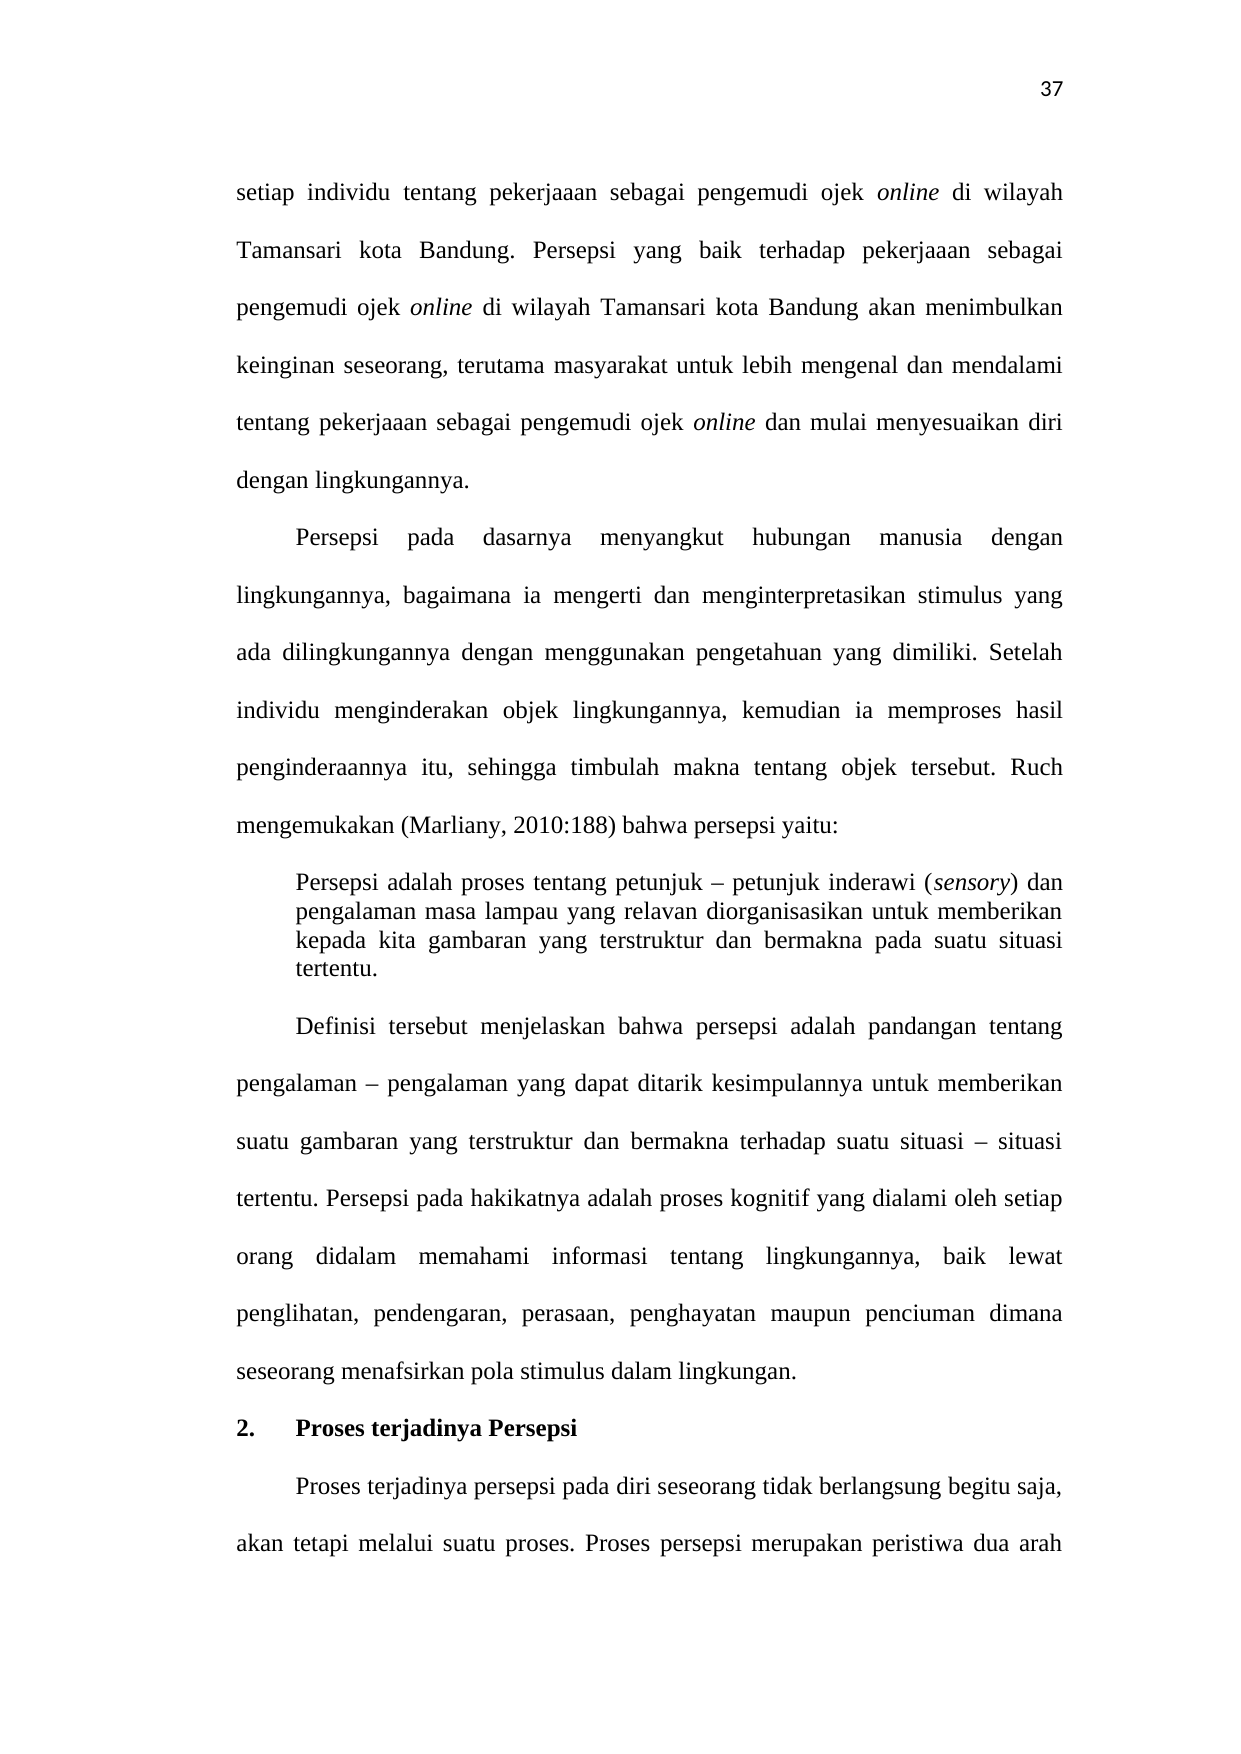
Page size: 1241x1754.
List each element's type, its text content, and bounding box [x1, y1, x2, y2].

list Proses terjadinya Persepsi [236, 1413, 1063, 1442]
text Persepsi pada dasarnya menyangkut hubungan manusia dengan lingkungannya, bagaimana ia mengerti dan menginterpretasikan stimulus yang ada dilingkungannya dengan menggunakan pengetahuan yang dimiliki. Setelah individu menginderakan objek lingkungannya, kemudian ia memproses hasil penginderaannya itu, sehingga timbulah makna tentang objek tersebut. Ruch mengemukakan (Marliany, 2010:188) bahwa persepsi yaitu: [236, 522, 1063, 838]
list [236, 1471, 1063, 1557]
text Persepsi adalah proses tentang petunjuk – petunjuk inderawi (sensory) dan pengalaman masa lampau yang relavan diorganisasikan untuk memberikan kepada kita gambaran yang terstruktur dan bermakna pada suatu situasi tertentu. [295, 867, 1063, 982]
list Definisi tersebut menjelaskan bahwa persepsi adalah pandangan tentang pengalaman – pengalaman yang dapat ditarik kesimpulannya untuk memberikan suatu gambaran yang terstruktur dan bermakna terhadap suatu situasi – situasi tertentu. Persepsi pada hakikatnya adalah proses kognitif yang dialami oleh setiap orang didalam memahami informasi tentang lingkungannya, baik lewat penglihatan, pendengaran, perasaan, penghayatan maupun penciuman dimana seseorang menafsirkan pola stimulus dalam lingkungan. [236, 1011, 1063, 1385]
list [236, 177, 1063, 493]
